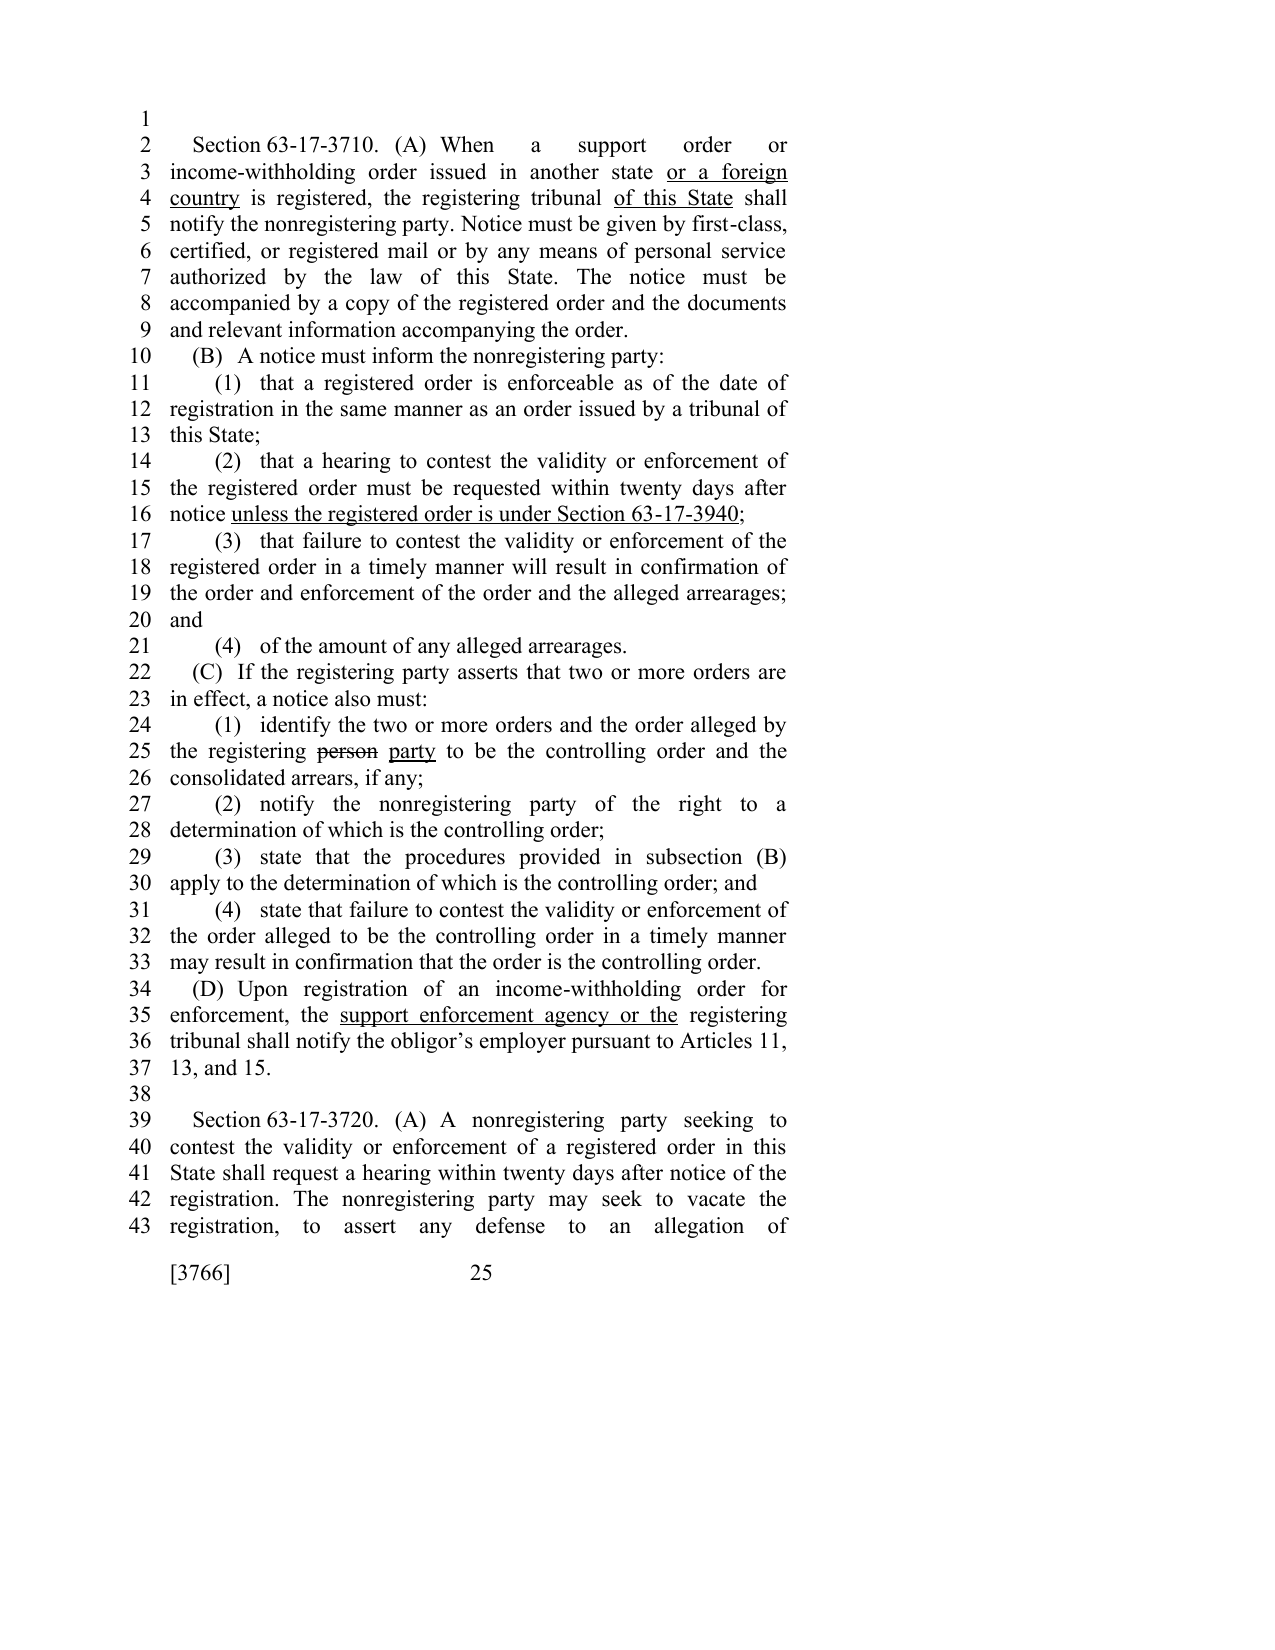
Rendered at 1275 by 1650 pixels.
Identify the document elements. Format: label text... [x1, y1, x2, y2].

text (2) notify the nonregistering party of the right to a determination of which is the controlling order; [169, 790, 787, 843]
text (3) that failure to contest the validity or enforcement of the registered order in a timely manner will result in confirmation of the order and enforcement of the order and the alleged arrearages; and [169, 527, 787, 632]
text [169, 1106, 787, 1238]
text (1) identify the two or more orders and the order alleged by the registering person party to be the controlling order and the consolidated arrears, if any; [169, 711, 787, 790]
text Section 63-17-3710. (A) When a support order or income-withholding order issued in another state or a foreign country is registered, the registering tribunal of this State shall notify the nonregistering party. Notice must be given by first-class, certified, or registered mail or by any means of personal service authorized by the law of this State. The notice must be accompanied by a copy of the registered order and the documents and relevant information accompanying the order. [169, 131, 787, 342]
text (3) state that the procedures provided in subsection (B) apply to the determination of which is the controlling order; and [169, 843, 787, 896]
text (1) that a registered order is enforceable as of the date of registration in the same manner as an order issued by a tribunal of this State; [169, 368, 787, 448]
text (4) state that failure to contest the validity or enforcement of the order alleged to be the controlling order in a timely manner may result in confirmation that the order is the controlling order. [169, 896, 787, 975]
text (2) that a hearing to contest the validity or enforcement of the registered order must be requested within twenty days after notice unless the registered order is under Section 63-17-3940; [169, 448, 787, 527]
text (C) If the registering party asserts that two or more orders are in effect, a notice also must: [169, 658, 787, 711]
text (4) of the amount of any alleged arrearages. [169, 632, 787, 658]
text (B) A notice must inform the nonregistering party: [169, 342, 787, 368]
text (D) Upon registration of an income-withholding order for enforcement, the support enforcement agency or the registering tribunal shall notify the obligor’s employer pursuant to Articles 11, 13, and 15. [169, 975, 787, 1080]
